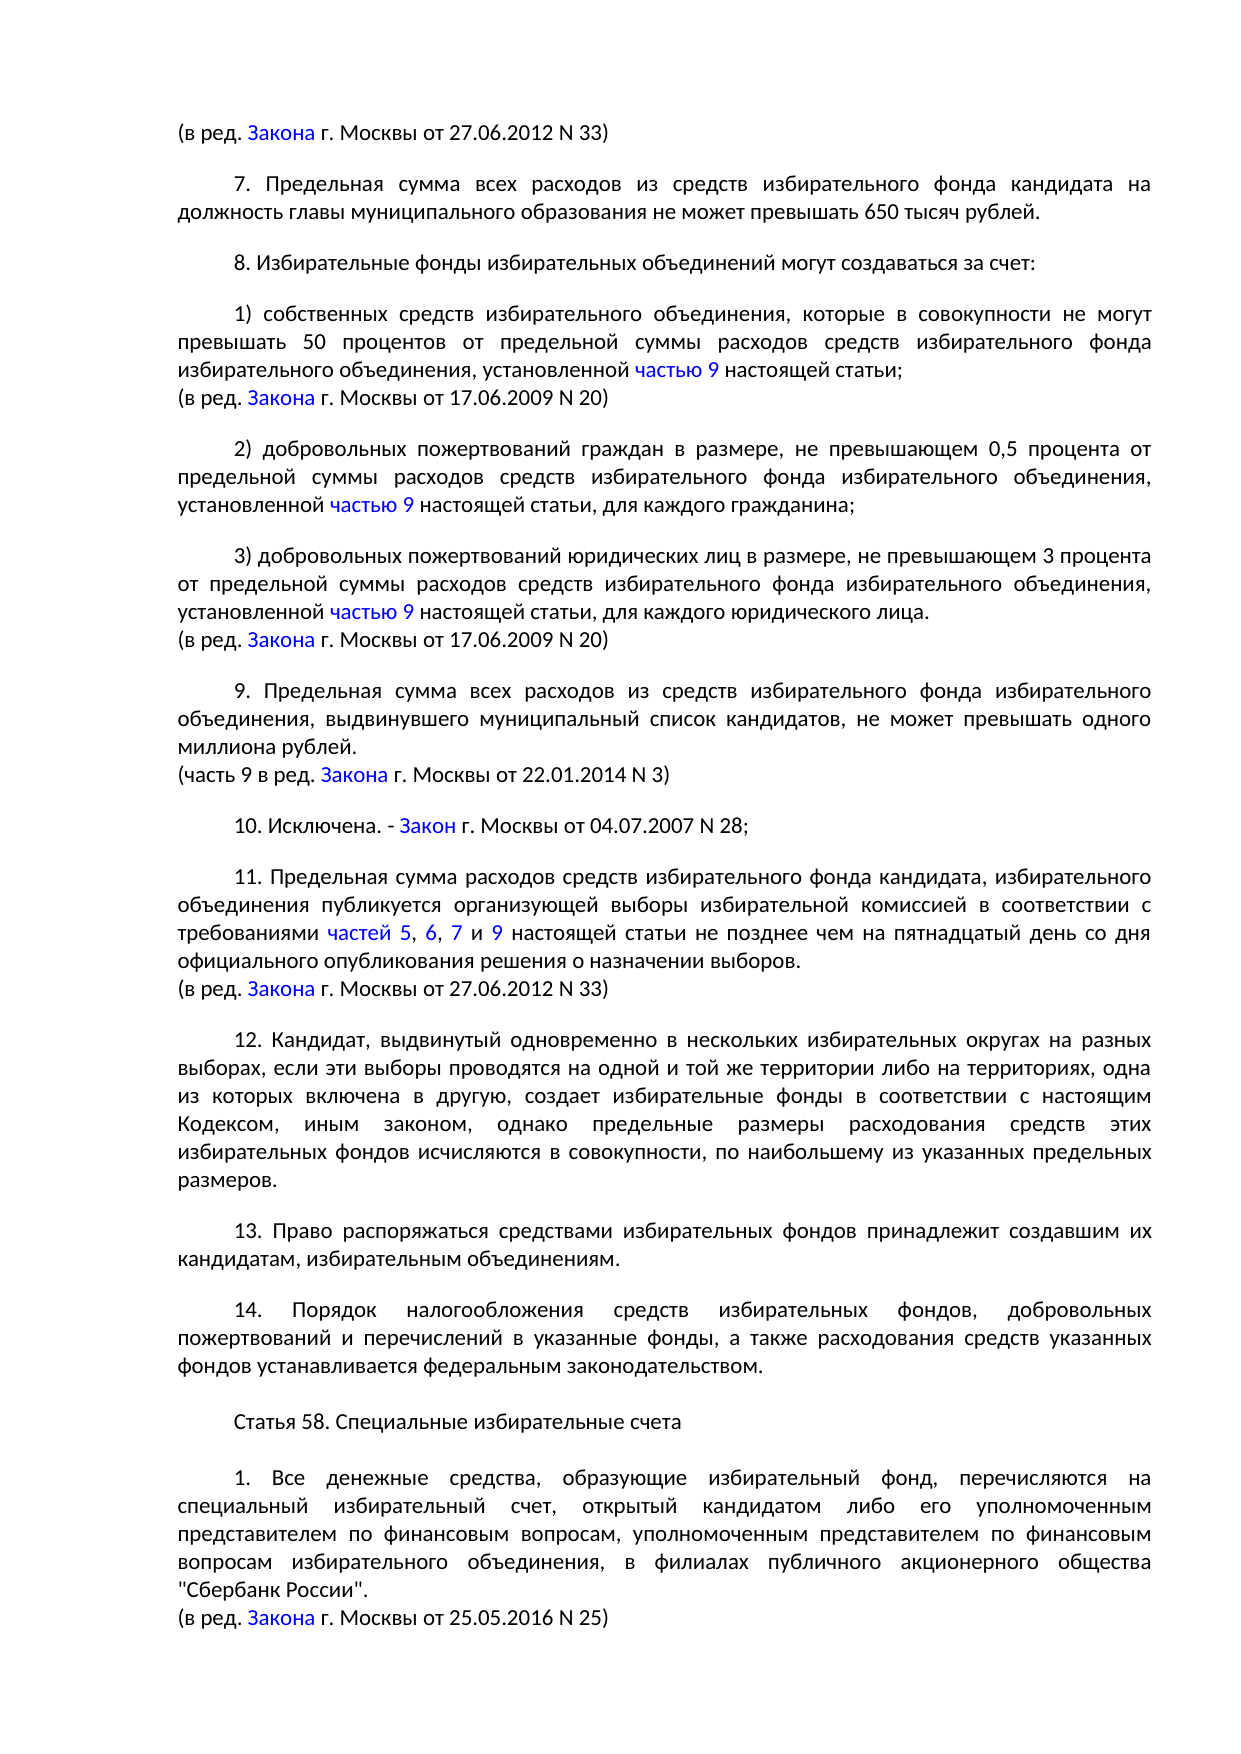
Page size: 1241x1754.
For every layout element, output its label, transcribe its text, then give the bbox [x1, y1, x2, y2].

text (часть 9 в ред. Закона г. Москвы от 22.01.2014 N 3) [177, 760, 1152, 788]
text 9. Предельная сумма всех расходов из средств избирательного фонда избирательного объединения, выдвинувшего муниципальный список кандидатов, не может превышать одного миллиона рублей. [177, 676, 1152, 760]
text 1. Все денежные средства, образующие избирательный фонд, перечисляются на специальный избирательный счет, открытый кандидатом либо его уполномоченным представителем по финансовым вопросам, уполномоченным представителем по финансовым вопросам избирательного объединения, в филиалах публичного акционерного общества "Сбербанк России". [177, 1463, 1152, 1603]
text 7. Предельная сумма всех расходов из средств избирательного фонда кандидата на должность главы муниципального образования не может превышать 650 тысяч рублей. [177, 169, 1152, 225]
text 1) собственных средств избирательного объединения, которые в совокупности не могут превышать 50 процентов от предельной суммы расходов средств избирательного фонда избирательного объединения, установленной частью 9 настоящей статьи; [177, 299, 1152, 383]
text 3) добровольных пожертвований юридических лиц в размере, не превышающем 3 процента от предельной суммы расходов средств избирательного фонда избирательного объединения, установленной частью 9 настоящей статьи, для каждого юридического лица. [177, 541, 1152, 625]
text 8. Избирательные фонды избирательных объединений могут создаваться за счет: [177, 248, 1152, 276]
text 10. Исключена. - Закон г. Москвы от 04.07.2007 N 28; [177, 811, 1152, 839]
text (в ред. Закона г. Москвы от 27.06.2012 N 33) [177, 118, 1152, 146]
text 2) добровольных пожертвований граждан в размере, не превышающем 0,5 процента от предельной суммы расходов средств избирательного фонда избирательного объединения, установленной частью 9 настоящей статьи, для каждого гражданина; [177, 434, 1152, 518]
text 11. Предельная сумма расходов средств избирательного фонда кандидата, избирательного объединения публикуется организующей выборы избирательной комиссией в соответствии с требованиями частей 5, 6, 7 и 9 настоящей статьи не позднее чем на пятнадцатый день со дня официального опубликования решения о назначении выборов. [177, 862, 1152, 974]
text 14. Порядок налогообложения средств избирательных фондов, добровольных пожертвований и перечислений в указанные фонды, а также расходования средств указанных фондов устанавливается федеральным законодательством. [177, 1295, 1152, 1379]
text 13. Право распоряжаться средствами избирательных фондов принадлежит создавшим их кандидатам, избирательным объединениям. [177, 1216, 1152, 1272]
text (в ред. Закона г. Москвы от 25.05.2016 N 25) [177, 1603, 1152, 1631]
text Статья 58. Специальные избирательные счета [177, 1407, 1152, 1435]
text 12. Кандидат, выдвинутый одновременно в нескольких избирательных округах на разных выборах, если эти выборы проводятся на одной и той же территории либо на территориях, одна из которых включена в другую, создает избирательные фонды в соответствии с настоящим Кодексом, иным законом, однако предельные размеры расходования средств этих избирательных фондов исчисляются в совокупности, по наибольшему из указанных предельных размеров. [177, 1025, 1152, 1193]
text (в ред. Закона г. Москвы от 17.06.2009 N 20) [177, 383, 1152, 411]
text (в ред. Закона г. Москвы от 17.06.2009 N 20) [177, 625, 1152, 653]
text (в ред. Закона г. Москвы от 27.06.2012 N 33) [177, 974, 1152, 1002]
